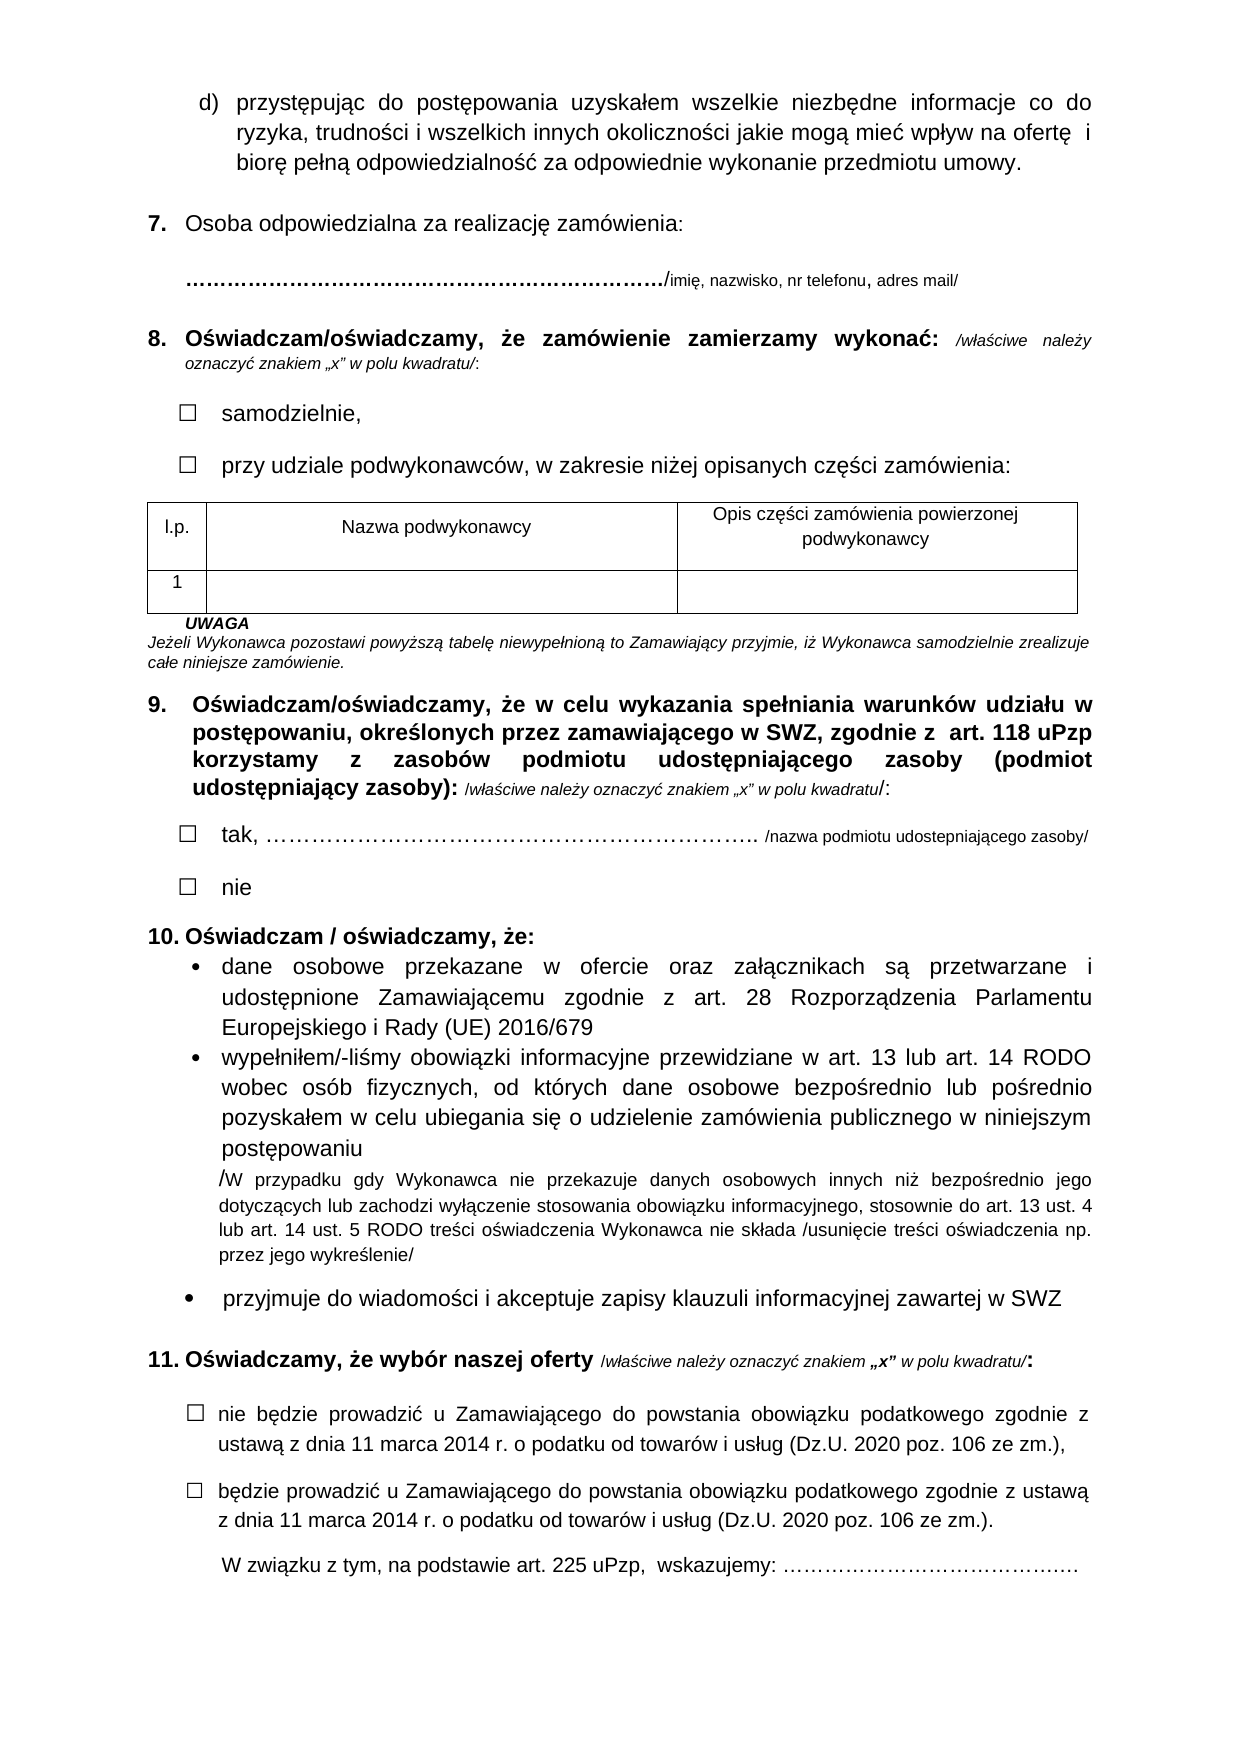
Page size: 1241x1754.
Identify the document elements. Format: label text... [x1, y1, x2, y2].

list Oświadczam / oświadczamy, że: [148, 923, 1093, 949]
list ……………………………………………………………/imię, nazwisko, nr telefonu, adres mail/ [185, 267, 1093, 291]
text Jeżeli Wykonawca pozostawi powyższą tabelę niewypełnioną to Zamawiający przyjmie, iż Wykonawca samodzielnie zrealizuje całe niniejsze zamówienie. [148, 633, 1093, 672]
text tak, ……………………………………………………….. /nazwa podmiotu udostepniającego zasoby/ [148, 818, 1093, 849]
table_header Opis części zamówienia powierzonej podwykonawcy [678, 503, 1077, 570]
list Oświadczamy, że wybór naszej oferty /właściwe należy oznaczyć znakiem „x” w polu kwadratu/: [148, 1346, 1093, 1372]
list przystępując do postępowania uzyskałem wszelkie niezbędne informacje co do ryzyka, trudności i wszelkich innych okoliczności jakie mogą mieć wpływ na ofertę i biorę pełną odpowiedzialność za odpowiednie wykonanie przedmiotu umowy. [199, 89, 1093, 175]
list Osoba odpowiedzialna za realizację zamówienia: [148, 209, 1093, 236]
table_header Nazwa podwykonawcy [207, 503, 677, 570]
list Oświadczam/oświadczamy, że w celu wykazania spełniania warunków udziału w postępowaniu, określonych przez zamawiającego w SWZ, zgodnie z art. 118 uPzp korzystamy z zasobów podmiotu udostępniającego zasoby (podmiot udostępniający zasoby): /właściwe należy oznaczyć znakiem „x” w polu kwadratu/: [148, 691, 1093, 800]
text /W przypadku gdy Wykonawca nie przekazuje danych osobowych innych niż bezpośrednio jego dotyczących lub zachodzi wyłączenie stosowania obowiązku informacyjnego, stosownie do art. 13 ust. 4 lub art. 14 ust. 5 RODO treści oświadczenia Wykonawca nie składa /usunięcie treści oświadczenia np. przez jego wykreślenie/ [218, 1165, 1093, 1266]
list dane osobowe przekazane w ofercie oraz załącznikach są przetwarzane i udostępnione Zamawiającemu zgodnie z art. 28 Rozporządzenia Parlamentu Europejskiego i Rady (UE) 2016/679 [192, 953, 1093, 1040]
table_header l.p. [148, 503, 206, 570]
table_cell [207, 571, 677, 613]
text nie będzie prowadzić u Zamawiającego do powstania obowiązku podatkowego zgodnie z ustawą z dnia 11 marca 2014 r. o podatku od towarów i usług (Dz.U. 2020 poz. 106 ze zm.), [185, 1397, 1090, 1456]
text przy udziale podwykonawców, w zakresie niżej opisanych części zamówienia: [148, 449, 1093, 481]
list Oświadczam/oświadczamy, że zamówienie zamierzamy wykonać: /właściwe należy oznaczyć znakiem „x” w polu kwadratu/: [148, 325, 1093, 373]
text nie [148, 871, 1093, 902]
table_cell 1 [148, 571, 206, 613]
list przyjmuje do wiadomości i akceptuje zapisy klauzuli informacyjnej zawartej w SWZ [185, 1285, 1093, 1312]
table_cell [678, 571, 1077, 613]
text UWAGA [148, 614, 1093, 633]
text samodzielnie, [148, 397, 1093, 428]
text będzie prowadzić u Zamawiającego do powstania obowiązku podatkowego zgodnie z ustawą z dnia 11 marca 2014 r. o podatku od towarów i usług (Dz.U. 2020 poz. 106 ze zm.). [185, 1476, 1090, 1532]
text W związku z tym, na podstawie art. 225 uPzp, wskazujemy: ………………………………….… [221, 1552, 1093, 1576]
list wypełniłem/-liśmy obowiązki informacyjne przewidziane w art. 13 lub art. 14 RODO wobec osób fizycznych, od których dane osobowe bezpośrednio lub pośrednio pozyskałem w celu ubiegania się o udzielenie zamówienia publicznego w niniejszym postępowaniu [192, 1044, 1093, 1161]
